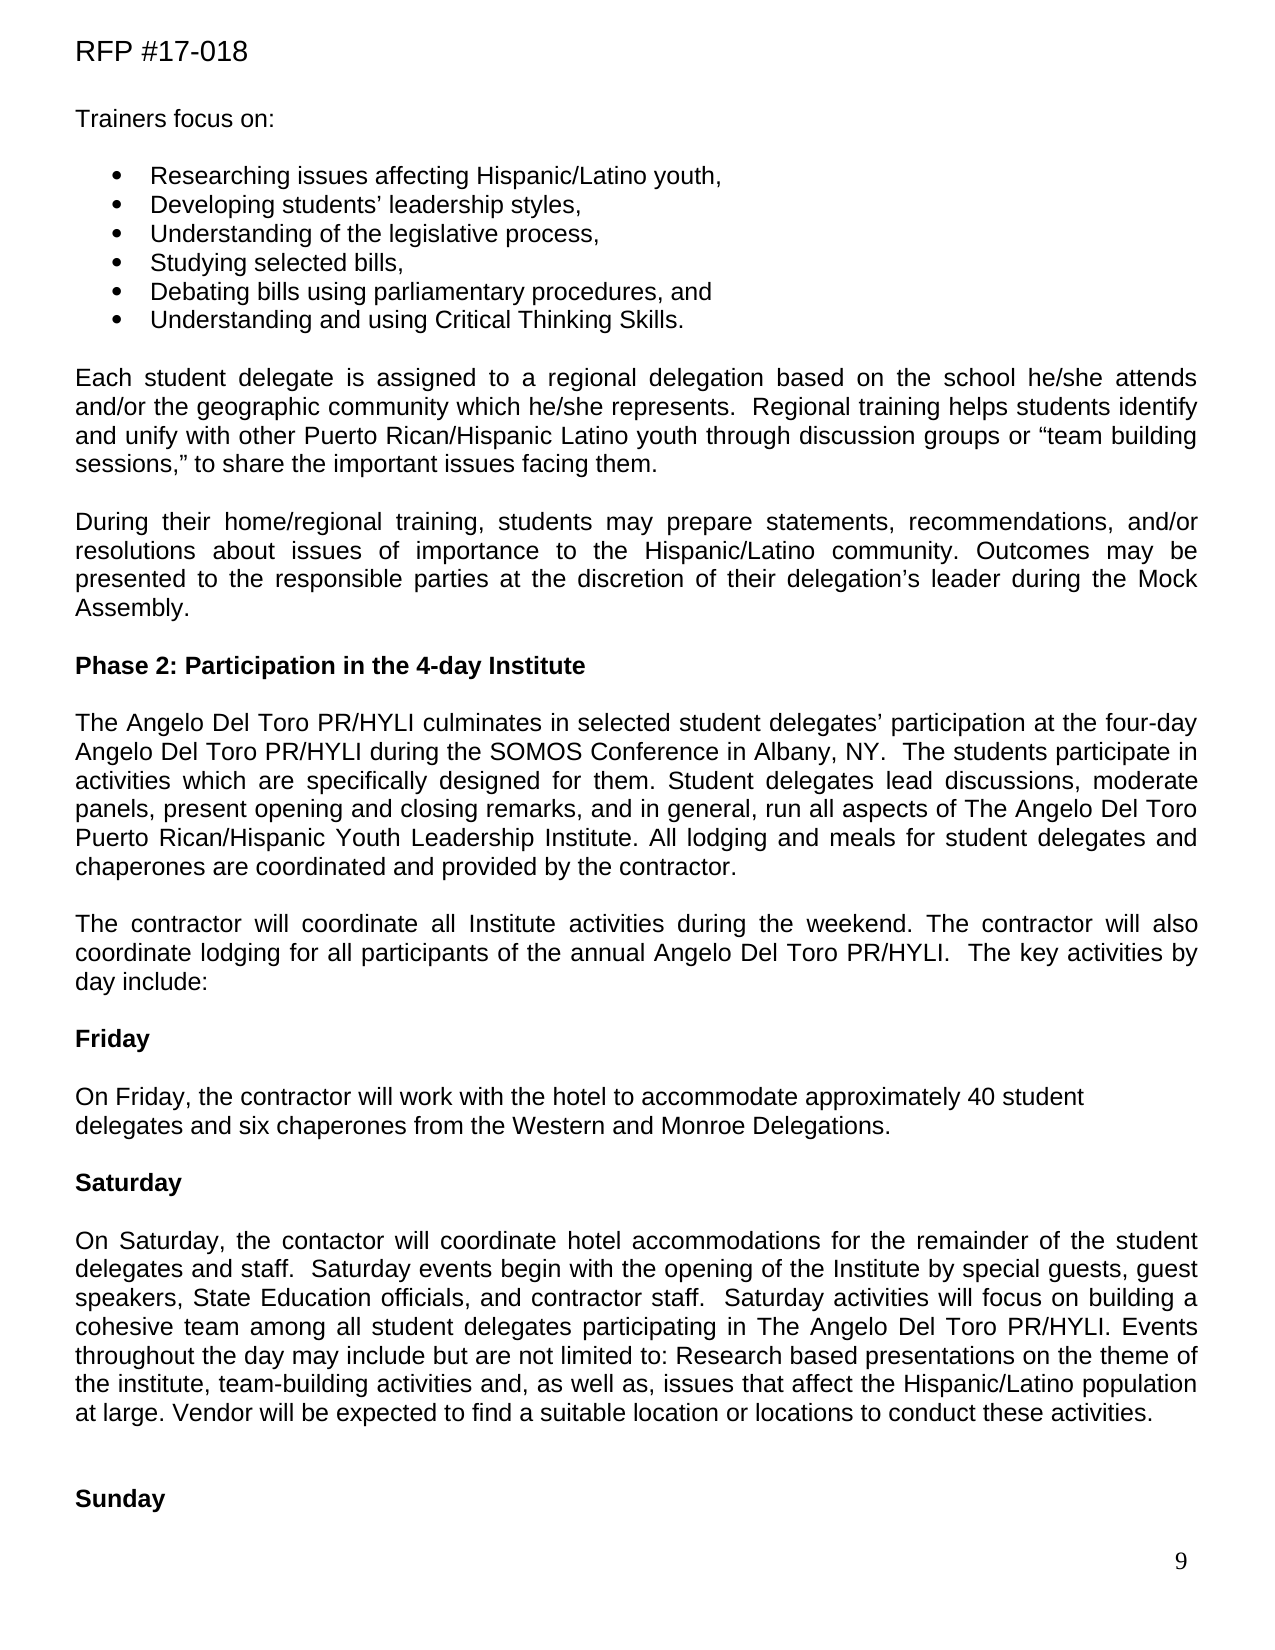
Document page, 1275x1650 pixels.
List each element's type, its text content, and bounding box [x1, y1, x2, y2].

list Developing students’ leadership styles, [112, 190, 1200, 219]
text Sunday [75, 1484, 1200, 1513]
text During their home/regional training, students may prepare statements, recommendations, and/or resolutions about issues of importance to the Hispanic/Latino community. Outcomes may be presented to the responsible parties at the discretion of their delegation’s leader during the Mock Assembly. [75, 507, 1200, 622]
text Friday [75, 1024, 1200, 1053]
list Researching issues affecting Hispanic/Latino youth, [112, 161, 1200, 190]
text The Angelo Del Toro PR/HYLI culminates in selected student delegates’ participation at the four-day Angelo Del Toro PR/HYLI during the SOMOS Conference in Albany, NY. The students participate in activities which are specifically designed for them. Student delegates lead discussions, moderate panels, present opening and closing remarks, and in general, run all aspects of The Angelo Del Toro Puerto Rican/Hispanic Youth Leadership Institute. All lodging and meals for student delegates and chaperones are coordinated and provided by the contractor. [75, 708, 1200, 881]
list Understanding and using Critical Thinking Skills. [112, 306, 1200, 334]
text Saturday [75, 1168, 1200, 1197]
text Trainers focus on: [75, 104, 1200, 132]
list Studying selected bills, [112, 248, 1200, 277]
text Each student delegate is assigned to a regional delegation based on the school he/she attends and/or the geographic community which he/she represents. Regional training helps students identify and unify with other Puerto Rican/Hispanic Latino youth through discussion groups or “team building sessions,” to share the important issues facing them. [75, 363, 1200, 478]
text On Saturday, the contactor will coordinate hotel accommodations for the remainder of the student delegates and staff. Saturday events begin with the opening of the Institute by special guests, guest speakers, State Education officials, and contractor staff. Saturday activities will focus on building a cohesive team among all student delegates participating in The Angelo Del Toro PR/HYLI. Events throughout the day may include but are not limited to: Research based presentations on the theme of the institute, team-building activities and, as well as, issues that affect the Hispanic/Latino population at large. Vendor will be expected to find a suitable location or locations to conduct these activities. [75, 1226, 1200, 1427]
text On Friday, the contractor will work with the hotel to accommodate approximately 40 student delegates and six chaperones from the Western and Monroe Delegations. [75, 1082, 1200, 1139]
text Phase 2: Participation in the 4-day Institute [75, 651, 1200, 679]
list Understanding of the legislative process, [112, 219, 1200, 248]
list Debating bills using parliamentary procedures, and [112, 277, 1200, 306]
text The contractor will coordinate all Institute activities during the weekend. The contractor will also coordinate lodging for all participants of the annual Angelo Del Toro PR/HYLI. The key activities by day include: [75, 909, 1200, 996]
